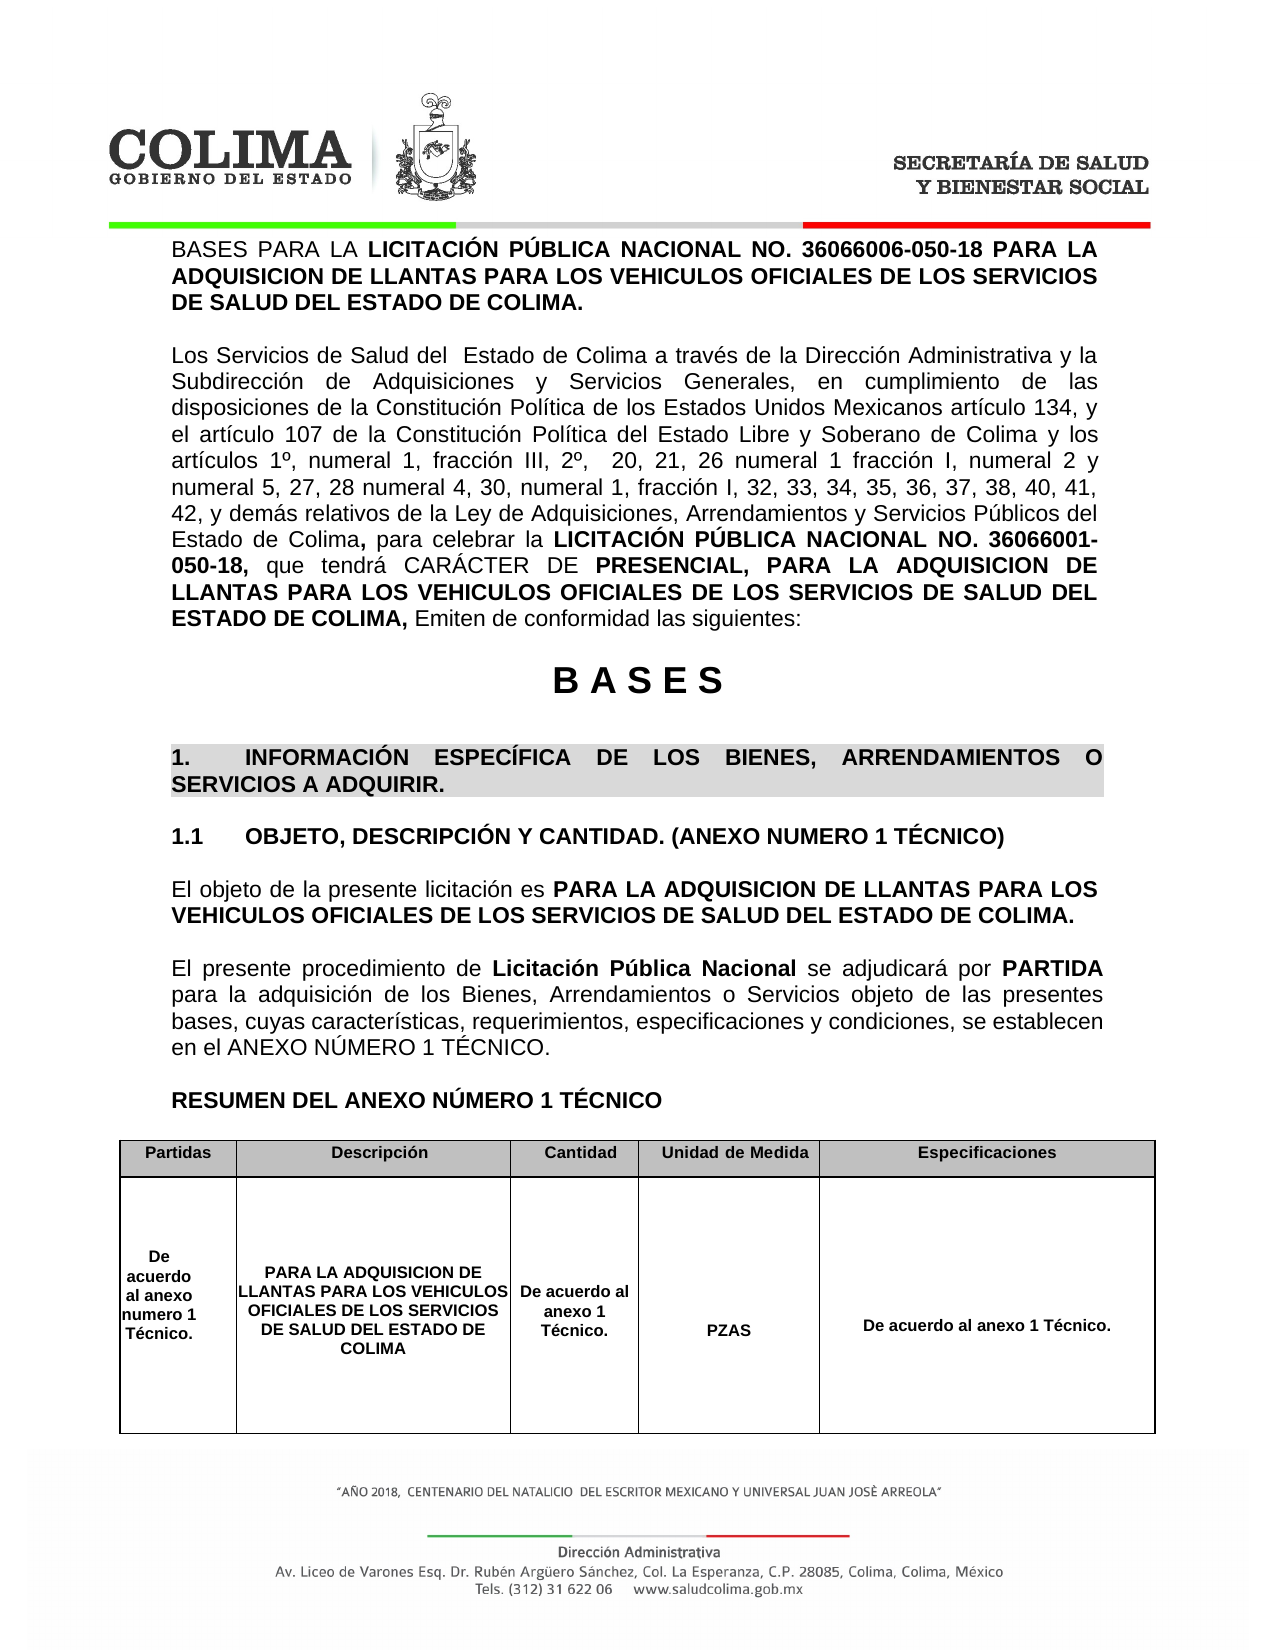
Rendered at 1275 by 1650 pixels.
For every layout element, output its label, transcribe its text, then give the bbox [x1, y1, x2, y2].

table_header Unidad de Medida [639, 1141, 819, 1176]
table_cell De acuerdo al anexo 1 Técnico. [511, 1178, 638, 1433]
table_header Cantidad [511, 1141, 638, 1176]
text 1.1 OBJETO, DESCRIPCIÓN Y CANTIDAD. (ANEXO NUMERO 1 TÉCNICO) [171, 823, 1104, 849]
picture [0, 7, 1261, 238]
table_header Partidas [121, 1141, 236, 1176]
table_cell PZAS [639, 1178, 819, 1433]
text RESUMEN DEL ANEXO NÚMERO 1 TÉCNICO [171, 1087, 1104, 1113]
table_header Especificaciones [820, 1141, 1154, 1176]
text 1. INFORMACIÓN ESPECÍFICA DE LOS BIENES, ARRENDAMIENTOS O SERVICIOS A ADQUIRIR. [171, 744, 1104, 797]
text El presente procedimiento de Licitación Pública Nacional se adjudicará por PARTIDA para la adquisición de los Bienes, Arrendamientos o Servicios objeto de las presentes bases, cuyas características, requerimientos, especificaciones y condiciones, se establecen en el ANEXO NÚMERO 1 TÉCNICO. [171, 955, 1104, 1060]
text BASES PARA LA LICITACIÓN PÚBLICA NACIONAL NO. 36066006-050-18 PARA LA ADQUISICION DE LLANTAS PARA LOS VEHICULOS OFICIALES DE LOS SERVICIOS DE SALUD DEL ESTADO DE COLIMA. [171, 236, 1098, 315]
table_cell De acuerdo al anexo numero 1 Técnico. [121, 1178, 236, 1433]
text El objeto de la presente licitación es PARA LA ADQUISICION DE LLANTAS PARA LOS VEHICULOS OFICIALES DE LOS SERVICIOS DE SALUD DEL ESTADO DE COLIMA. [171, 876, 1098, 929]
picture [27, 1449, 1249, 1650]
table_header Descripción [237, 1141, 510, 1176]
text B A S E S [171, 658, 1104, 701]
table_cell De acuerdo al anexo 1 Técnico. [820, 1178, 1154, 1433]
table_cell PARA LA ADQUISICION DE LLANTAS PARA LOS VEHICULOS OFICIALES DE LOS SERVICIOS DE SALUD DEL ESTADO DE COLIMA [237, 1178, 510, 1433]
text Los Servicios de Salud del Estado de Colima a través de la Dirección Administrativa y la Subdirección de Adquisiciones y Servicios Generales, en cumplimiento de las disposiciones de la Constitución Política de los Estados Unidos Mexicanos artículo 134, y el artículo 107 de la Constitución Política del Estado Libre y Soberano de Colima y los artículos 1º, numeral 1, fracción III, 2º, 20, 21, 26 numeral 1 fracción I, numeral 2 y numeral 5, 27, 28 numeral 4, 30, numeral 1, fracción I, 32, 33, 34, 35, 36, 37, 38, 40, 41, 42, y demás relativos de la Ley de Adquisiciones, Arrendamientos y Servicios Públicos del Estado de Colima, para celebrar la LICITACIÓN PÚBLICA NACIONAL NO. 36066001-050-18, que tendrá CARÁCTER DE PRESENCIAL, PARA LA ADQUISICION DE LLANTAS PARA LOS VEHICULOS OFICIALES DE LOS SERVICIOS DE SALUD DEL ESTADO DE COLIMA, Emiten de conformidad las siguientes: [171, 342, 1098, 632]
